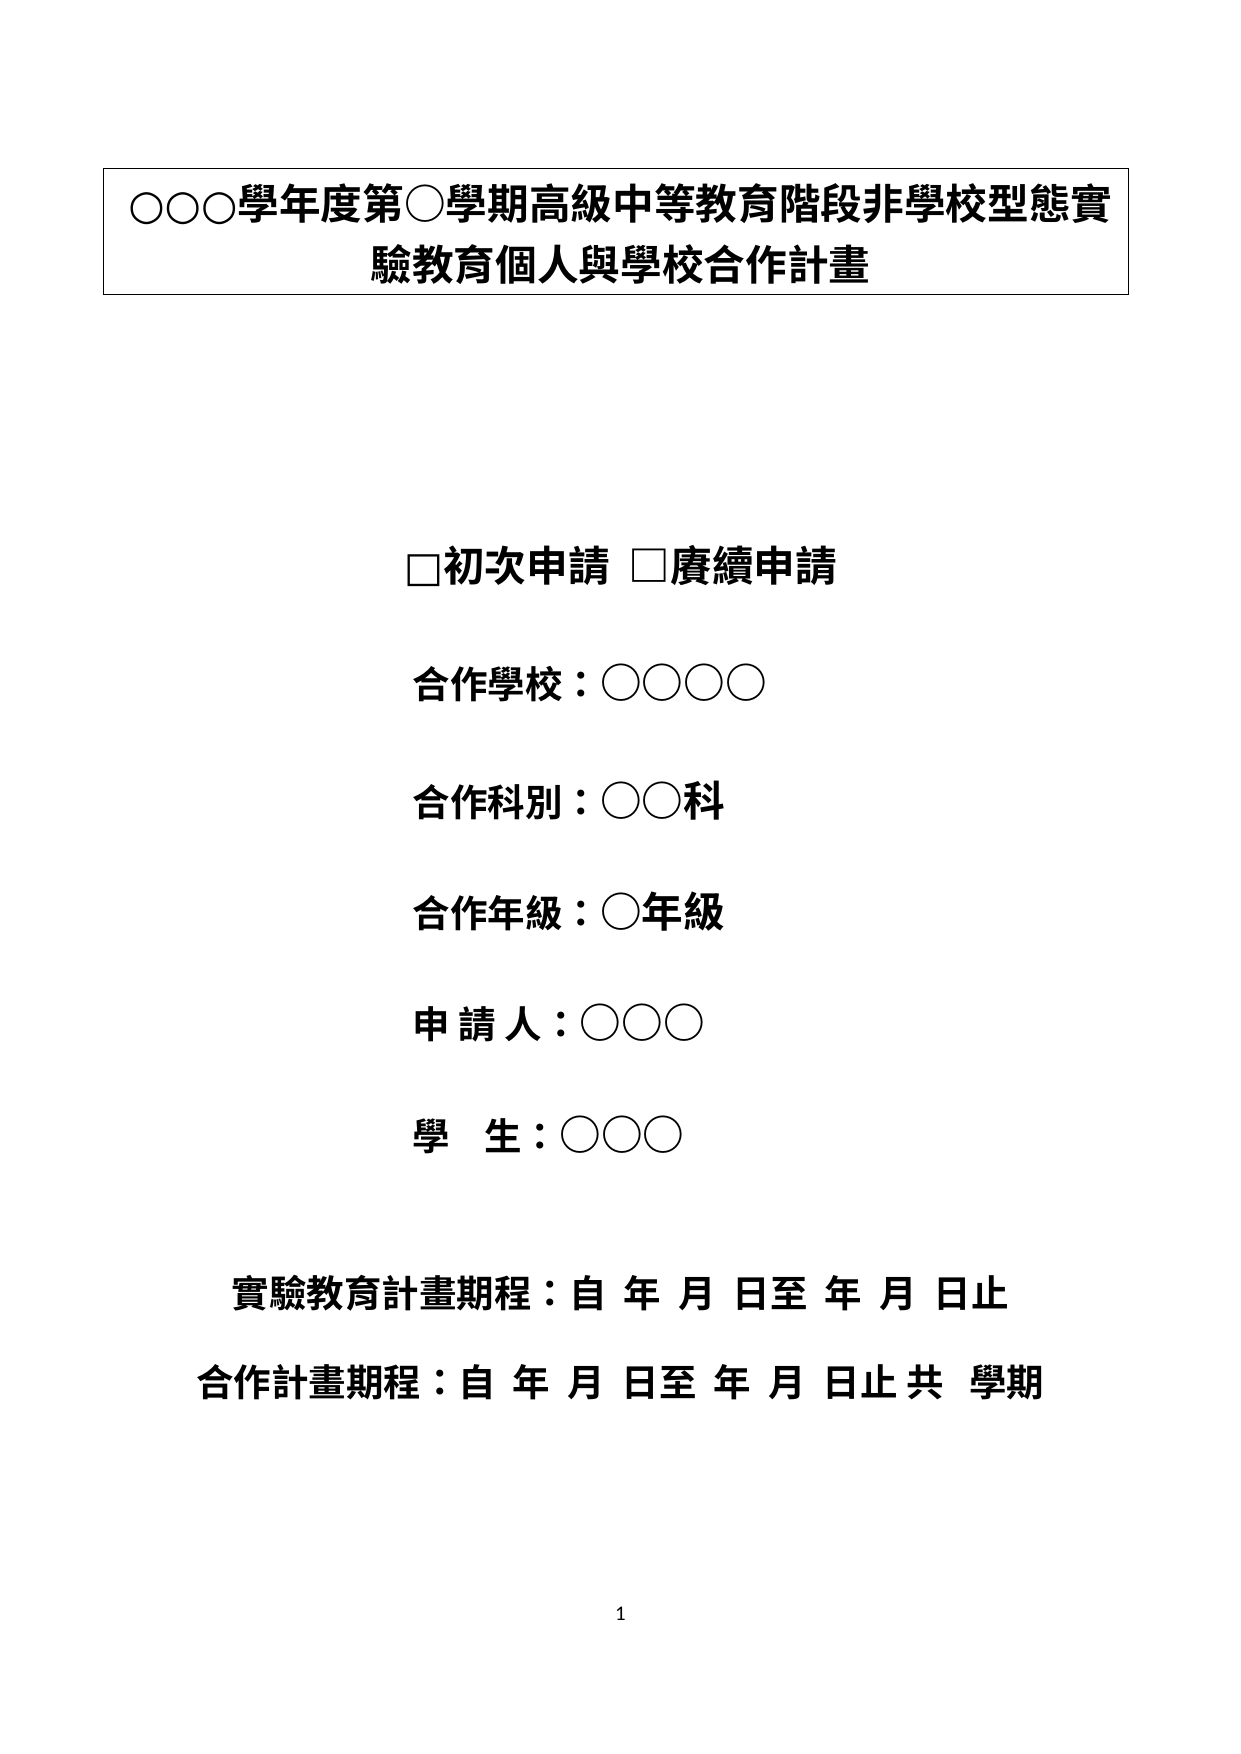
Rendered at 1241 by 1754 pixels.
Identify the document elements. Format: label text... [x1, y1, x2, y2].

text 實驗教育計畫期程：自 年 月 日至 年 月 日止 [112, 1264, 1128, 1318]
text 學 生：○○○ [312, 1102, 1128, 1162]
text 申 請 人：○○○ [312, 990, 1128, 1051]
text 合作學校：○○○○ [312, 651, 1128, 711]
text 合作計畫期程：自 年 月 日至 年 月 日止 共 學期 [112, 1352, 1128, 1407]
text ○○○學年度第○學期高級中等教育階段非學校型態實驗教育個人與學校合作計畫 [104, 169, 1128, 294]
text 合作科別：○○科 [362, 768, 1128, 828]
text 合作年級：○年級 [362, 879, 1128, 939]
text □初次申請 □賡續申請 [112, 533, 1128, 594]
